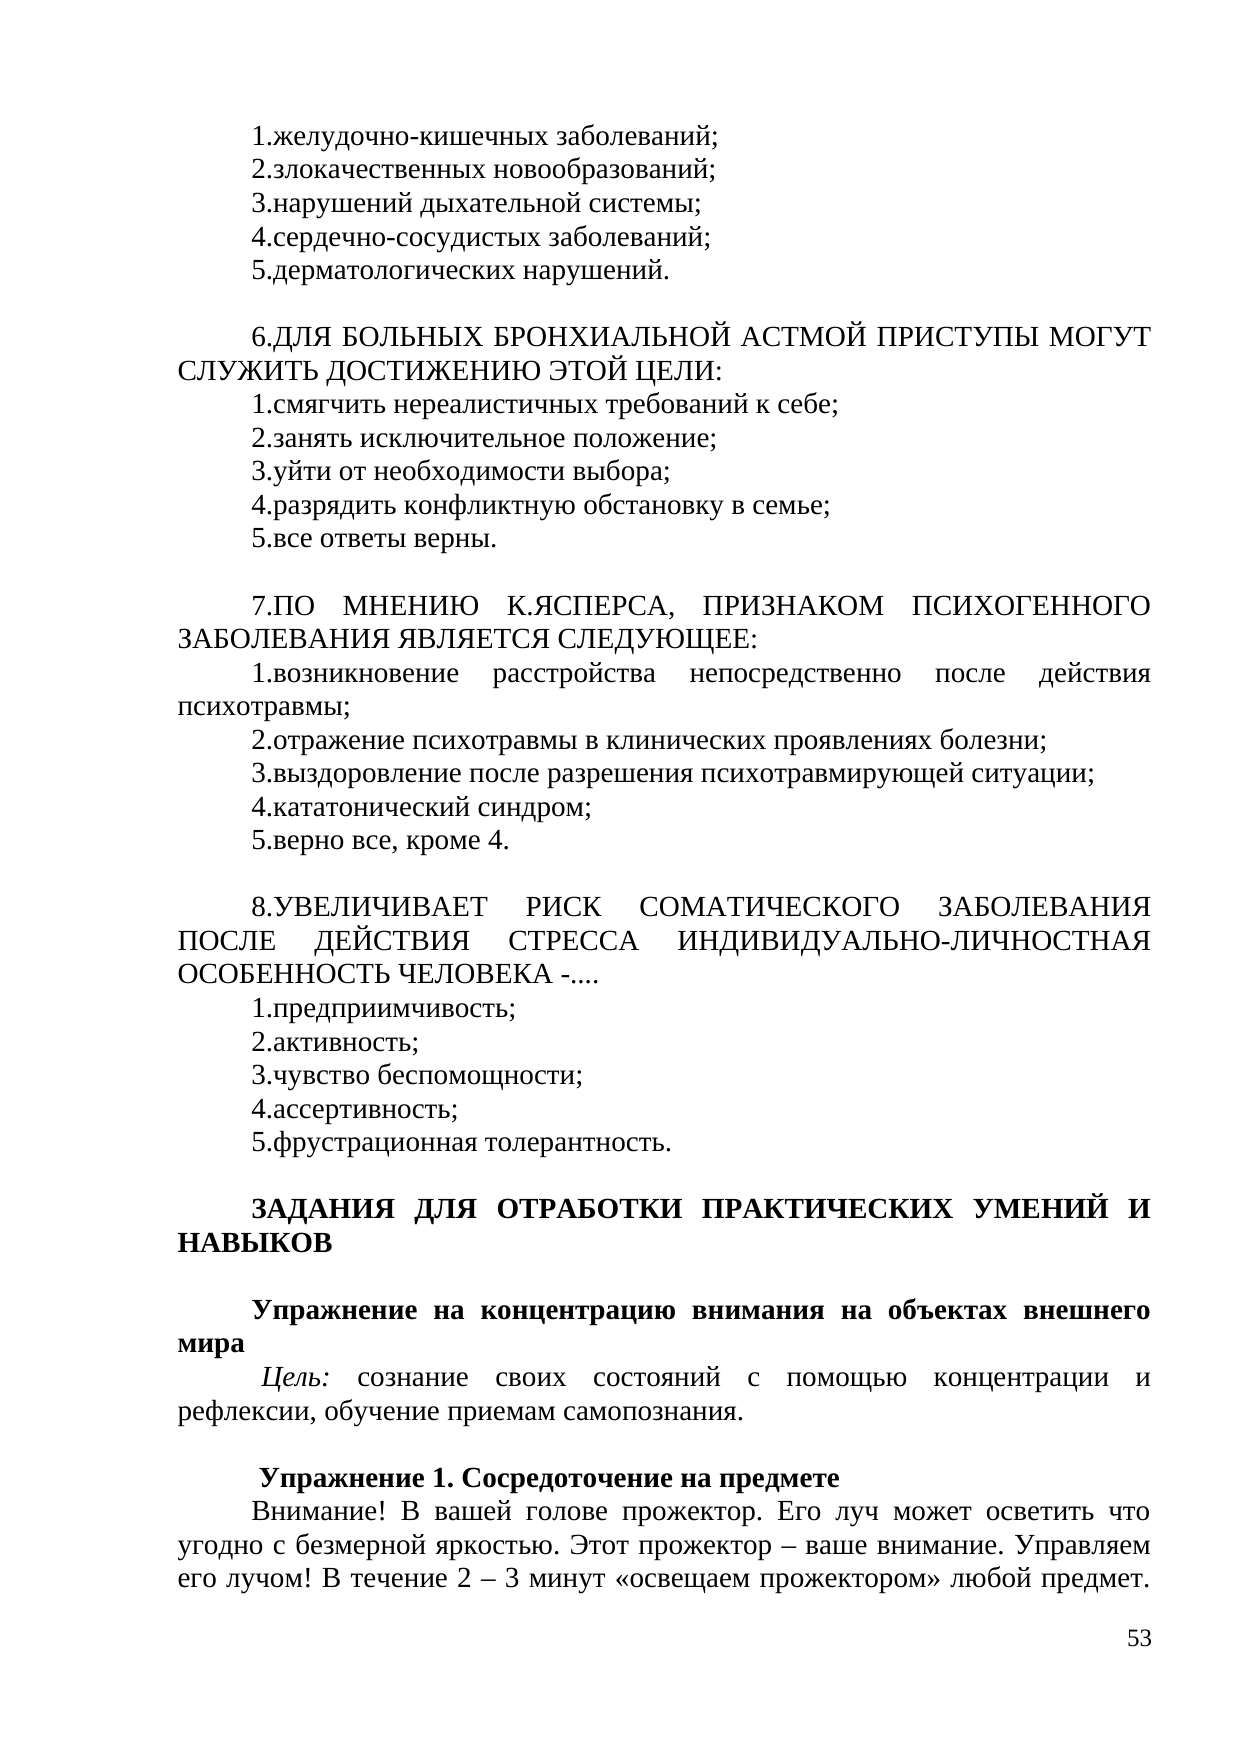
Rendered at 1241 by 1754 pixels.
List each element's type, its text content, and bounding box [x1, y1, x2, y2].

text 3.чувство беспомощности; [177, 1057, 1152, 1091]
text 5.фрустрационная толерантность. [177, 1124, 1152, 1158]
text 2.злокачественных новообразований; [177, 152, 1152, 185]
text 1.смягчить нереалистичных требований к себе; [177, 386, 1152, 420]
text 3.нарушений дыхательной системы; [177, 185, 1152, 219]
text ЗАДАНИЯ ДЛЯ ОТРАБОТКИ ПРАКТИЧЕСКИХ УМЕНИЙ И НАВЫКОВ [177, 1191, 1152, 1258]
text 1.желудочно-кишечных заболеваний; [177, 118, 1152, 152]
text 4.сердечно-сосудистых заболеваний; [177, 219, 1152, 252]
text 5.дерматологических нарушений. [177, 252, 1152, 286]
text Упражнение на концентрацию внимания на объектах внешнего мира [177, 1292, 1152, 1359]
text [177, 1493, 1152, 1594]
text 6.ДЛЯ БОЛЬНЫХ БРОНХИАЛЬНОЙ АСТМОЙ ПРИСТУПЫ МОГУТ СЛУЖИТЬ ДОСТИЖЕНИЮ ЭТОЙ ЦЕЛИ: [177, 319, 1152, 386]
text 1.предприимчивость; [177, 990, 1152, 1024]
text 5.верно все, кроме 4. [177, 822, 1152, 856]
text 3.выздоровление после разрешения психотравмирующей ситуации; [177, 755, 1152, 789]
text 5.все ответы верны. [177, 521, 1152, 554]
text 4.ассертивность; [177, 1091, 1152, 1124]
text 8.УВЕЛИЧИВАЕТ РИСК СОМАТИЧЕСКОГО ЗАБОЛЕВАНИЯ ПОСЛЕ ДЕЙСТВИЯ СТРЕССА ИНДИВИДУАЛЬНО-ЛИЧНОСТНАЯ ОСОБЕННОСТЬ ЧЕЛОВЕКА -.... [177, 889, 1152, 990]
text 2.активность; [177, 1024, 1152, 1057]
text Цель: сознание своих состояний с помощью концентрации и рефлексии, обучение приемам самопознания. [177, 1359, 1152, 1426]
text 2.отражение психотравмы в клинических проявлениях болезни; [177, 722, 1152, 755]
text 4.кататонический синдром; [177, 789, 1152, 822]
text 7.ПО МНЕНИЮ К.ЯСПЕРСА, ПРИЗНАКОМ ПСИХОГЕННОГО ЗАБОЛЕВАНИЯ ЯВЛЯЕТСЯ СЛЕДУЮЩЕЕ: [177, 588, 1152, 655]
text 2.занять исключительное положение; [177, 420, 1152, 453]
text 3.уйти от необходимости выбора; [177, 453, 1152, 487]
text Упражнение 1. Сосредоточение на предмете [177, 1460, 1152, 1493]
text 4.разрядить конфликтную обстановку в семье; [177, 487, 1152, 521]
text 1.возникновение расстройства непосредственно после действия психотравмы; [177, 655, 1152, 722]
